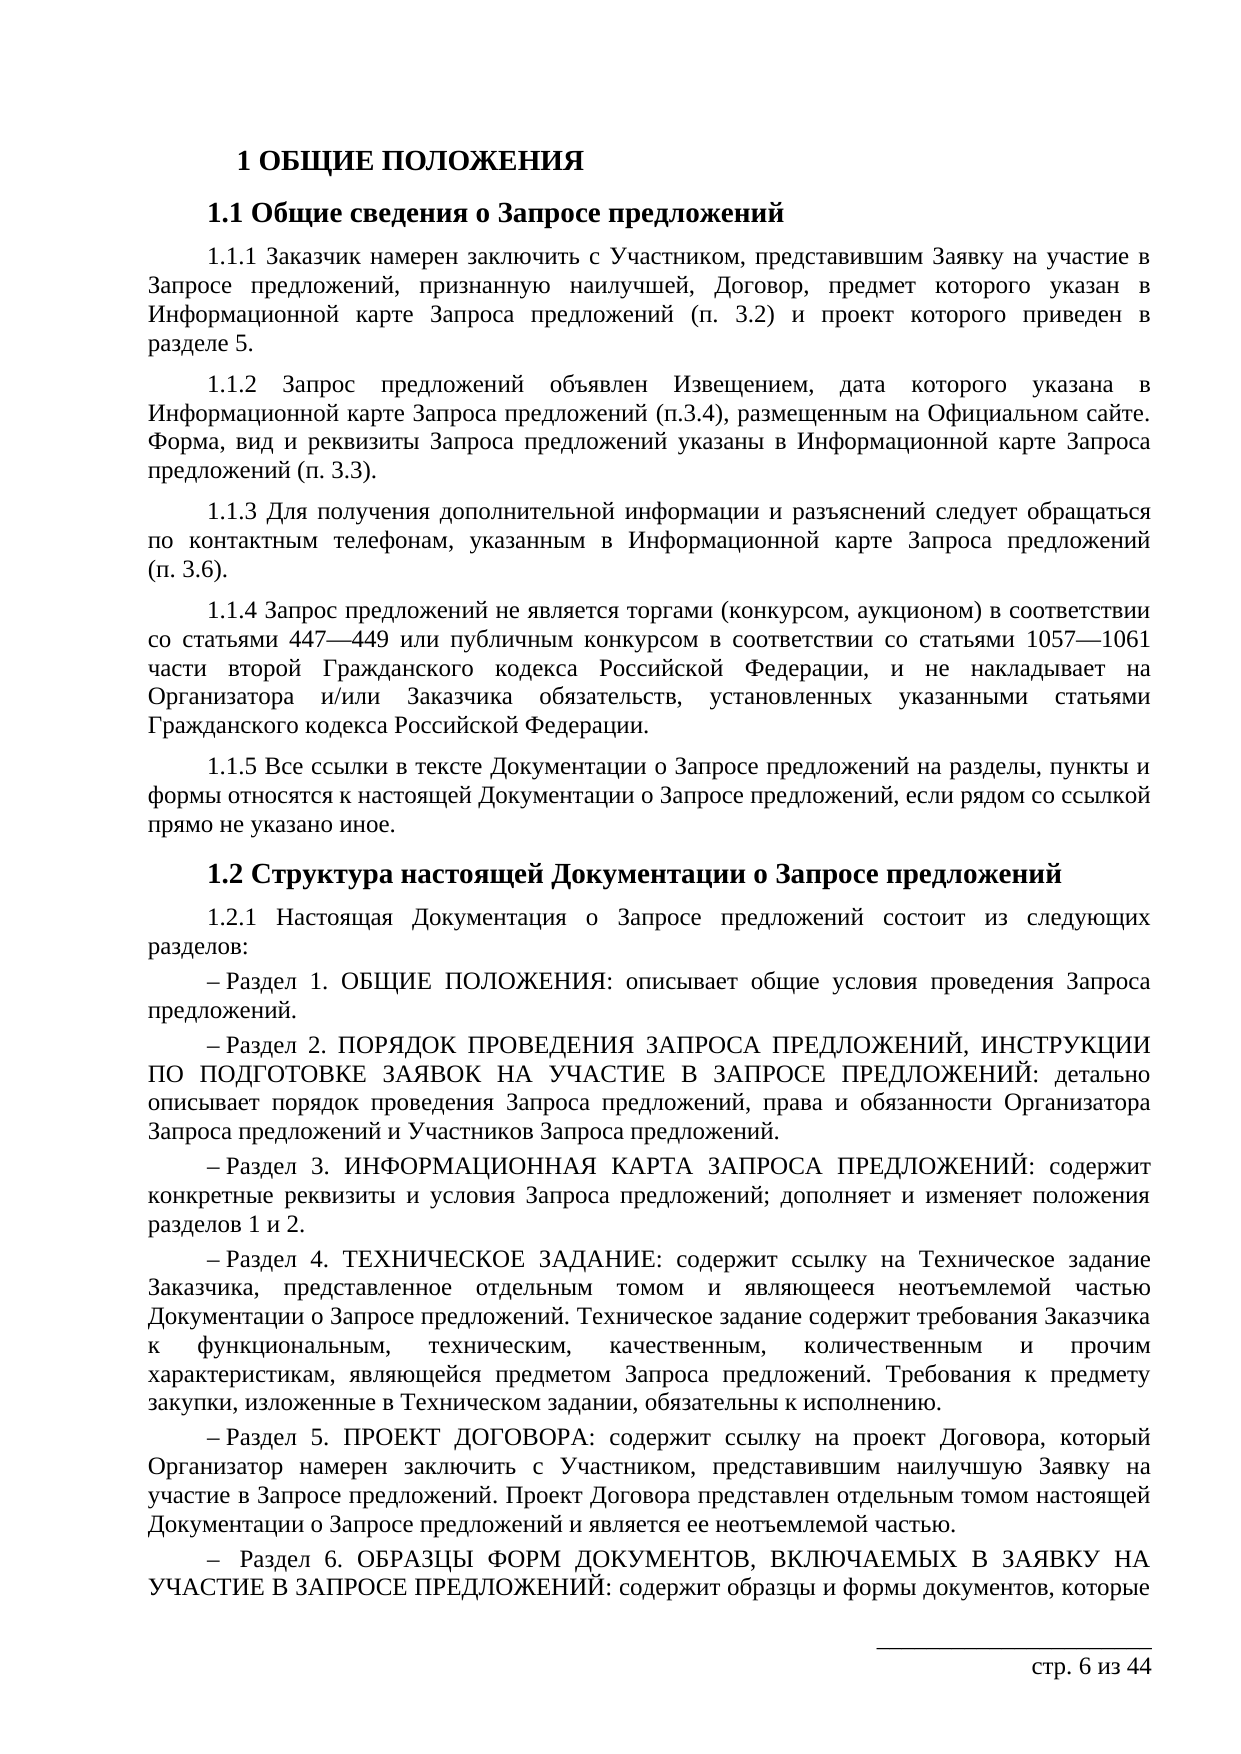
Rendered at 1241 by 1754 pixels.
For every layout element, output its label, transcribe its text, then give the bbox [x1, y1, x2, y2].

text 1.2.1 Настоящая Документация о Запросе предложений состоит из следующих разделов: [148, 902, 1152, 960]
list Раздел 2. ПОРЯДОК ПРОВЕДЕНИЯ ЗАПРОСА ПРЕДЛОЖЕНИЙ, ИНСТРУКЦИИ ПО ПОДГОТОВКЕ ЗАЯВОК НА УЧАСТИЕ В ЗАПРОСЕ ПРЕДЛОЖЕНИЙ: детально описывает порядок проведения Запроса предложений, права и обязанности Организатора Запроса предложений и Участников Запроса предложений. [148, 1030, 1152, 1145]
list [148, 1544, 1152, 1601]
subtitle 1.2 Структура настоящей Документации о Запросе предложений [207, 856, 1152, 890]
list Раздел 3. ИНФОРМАЦИОННАЯ КАРТА ЗАПРОСА ПРЕДЛОЖЕНИЙ: содержит конкретные реквизиты и условия Запроса предложений; дополняет и изменяет положения разделов 1 и 2. [148, 1151, 1152, 1237]
text 1.1.4 Запрос предложений не является торгами (конкурсом, аукционом) в соответствии со статьями 447—449 или публичным конкурсом в соответствии со статьями 1057—1061 части второй Гражданского кодекса Российской Федерации, и не накладывает на Организатора и/или Заказчика обязательств, установленных указанными статьями Гражданского кодекса Российской Федерации. [148, 595, 1152, 739]
list Раздел 4. ТЕХНИЧЕСКОЕ ЗАДАНИЕ: содержит ссылку на Техническое задание Заказчика, представленное отдельным томом и являющееся неотъемлемой частью Документации о Запросе предложений. Техническое задание содержит требования Заказчика к функциональным, техническим, качественным, количественным и прочим характеристикам, являющейся предметом Запроса предложений. Требования к предмету закупки, изложенные в Техническом задании, обязательны к исполнению. [148, 1244, 1152, 1416]
list Раздел 5. ПРОЕКТ ДОГОВОРА: содержит ссылку на проект Договора, который Организатор намерен заключить с Участником, представившим наилучшую Заявку на участие в Запросе предложений. Проект Договора представлен отдельным томом настоящей Документации о Запросе предложений и является ее неотъемлемой частью. [148, 1422, 1152, 1537]
text 1 Общие положения [169, 143, 1152, 177]
subtitle 1.1 Общие сведения о Запросе предложений [207, 195, 1152, 229]
text 1.1.1 Заказчик намерен заключить с Участником, представившим Заявку на участие в Запросе предложений, признанную наилучшей, Договор, предмет которого указан в Информационной карте Запроса предложений (п. 3.2) и проект которого приведен в разделе 5. [148, 241, 1152, 356]
text 1.1.3 Для получения дополнительной информации и разъяснений следует обращаться по контактным телефонам, указанным в Информационной карте Запроса предложений (п. 3.6). [148, 496, 1152, 583]
text 1.1.2 Запрос предложений объявлен Извещением, дата которого указана в Информационной карте Запроса предложений (п.3.4), размещенным на Официальном сайте. Форма, вид и реквизиты Запроса предложений указаны в Информационной карте Запроса предложений (п. 3.3). [148, 369, 1152, 484]
text 1.1.5 Все ссылки в тексте Документации о Запросе предложений на разделы, пункты и формы относятся к настоящей Документации о Запросе предложений, если рядом со ссылкой прямо не указано иное. [148, 751, 1152, 838]
list Раздел 1. ОБЩИЕ ПОЛОЖЕНИЯ: описывает общие условия проведения Запроса предложений. [148, 966, 1152, 1024]
